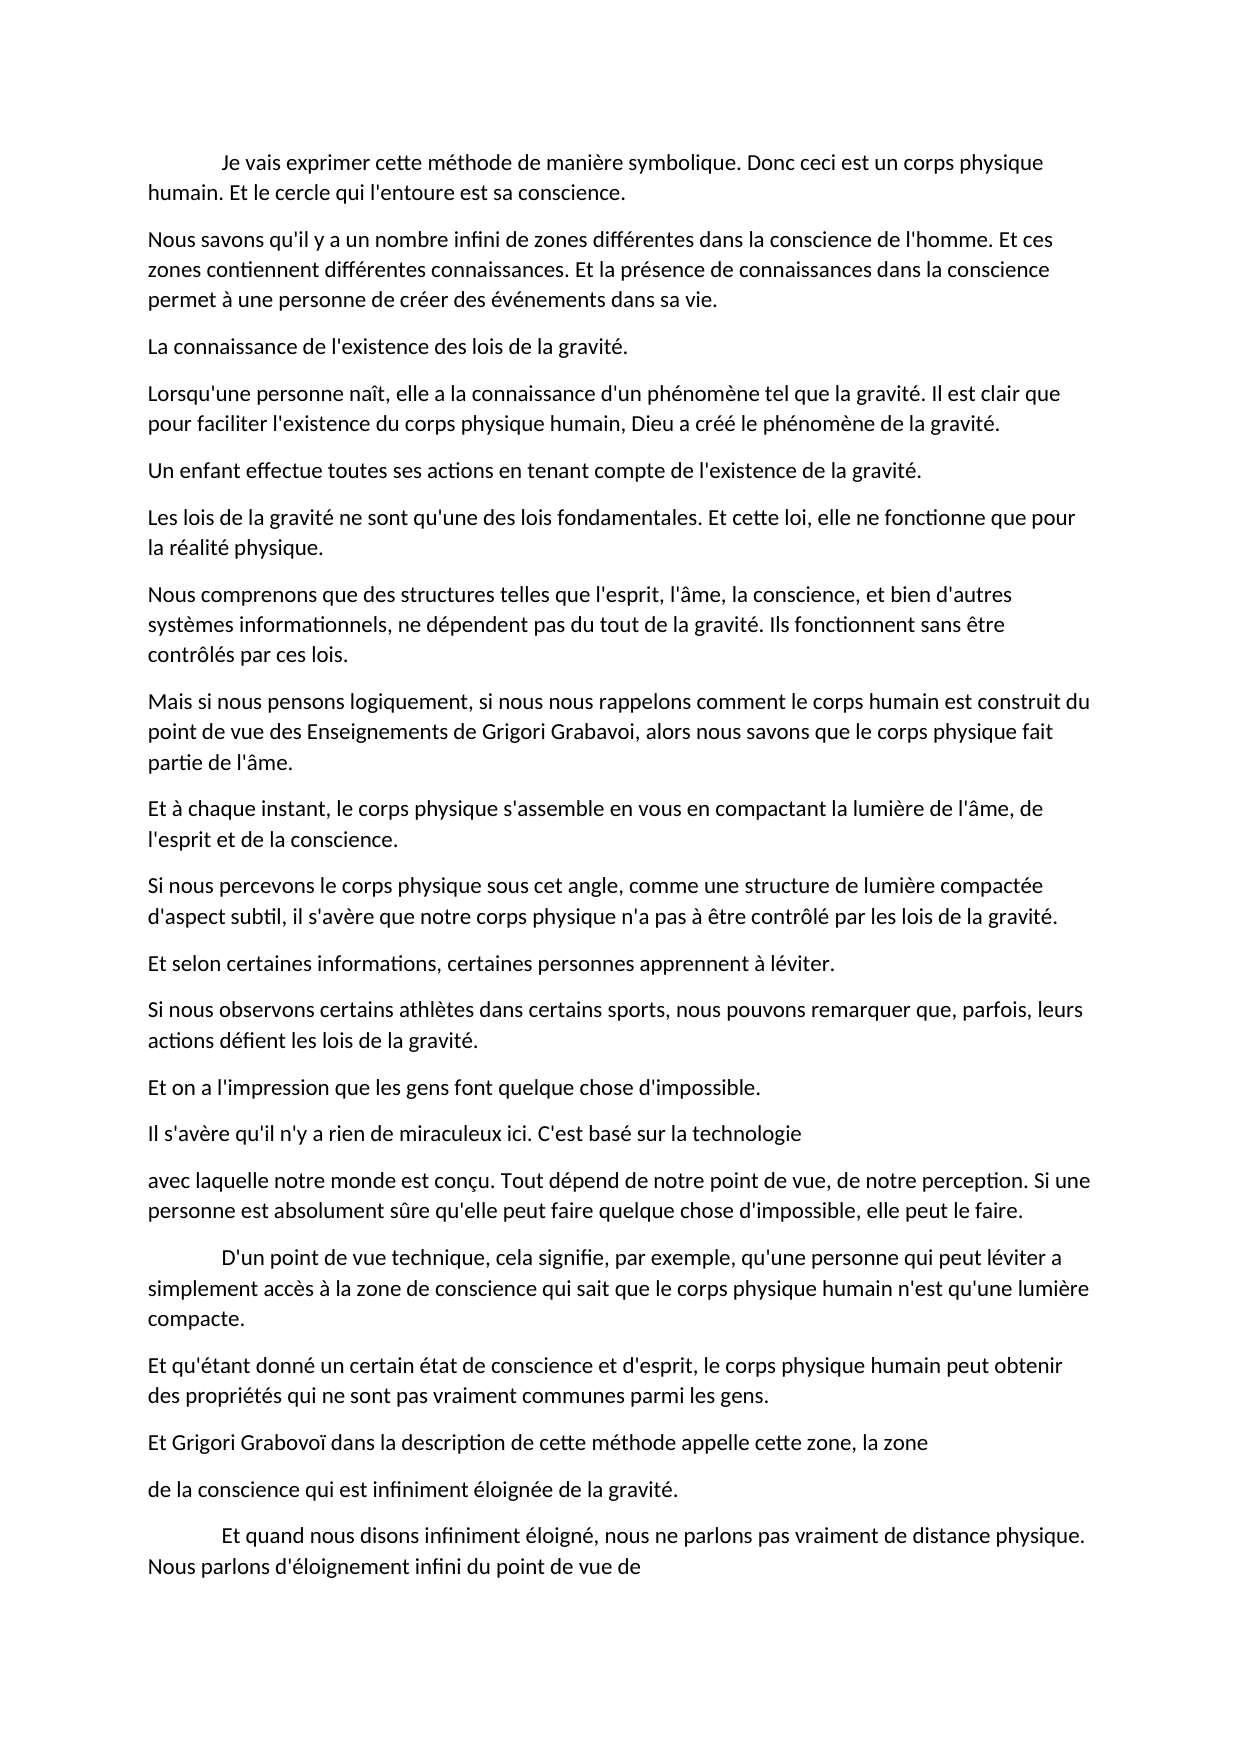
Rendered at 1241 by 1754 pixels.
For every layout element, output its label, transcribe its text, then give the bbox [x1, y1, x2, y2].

text Il s'avère qu'il n'y a rien de miraculeux ici. C'est basé sur la technologie [148, 1119, 1093, 1147]
text Lorsqu'une personne naît, elle a la connaissance d'un phénomène tel que la gravité. Il est clair que pour faciliter l'existence du corps physique humain, Dieu a créé le phénomène de la gravité. [148, 379, 1093, 437]
text Nous savons qu'il y a un nombre infini de zones différentes dans la conscience de l'homme. Et ces zones contiennent différentes connaissances. Et la présence de connaissances dans la conscience permet à une personne de créer des événements dans sa vie. [148, 225, 1093, 313]
text Mais si nous pensons logiquement, si nous nous rappelons comment le corps humain est construit du point de vue des Enseignements de Grigori Grabavoi, alors nous savons que le corps physique fait partie de l'âme. [148, 687, 1093, 776]
text Et on a l'impression que les gens font quelque chose d'impossible. [148, 1073, 1093, 1101]
text Si nous observons certains athlètes dans certains sports, nous pouvons remarquer que, parfois, leurs actions défient les lois de la gravité. [148, 996, 1093, 1054]
text Un enfant effectue toutes ses actions en tenant compte de l'existence de la gravité. [148, 456, 1093, 484]
text Et selon certaines informations, certaines personnes apprennent à léviter. [148, 949, 1093, 977]
text Si nous percevons le corps physique sous cet angle, comme une structure de lumière compactée d'aspect subtil, il s'avère que notre corps physique n'a pas à être contrôlé par les lois de la gravité. [148, 872, 1093, 930]
text Et à chaque instant, le corps physique s'assemble en vous en compactant la lumière de l'âme, de l'esprit et de la conscience. [148, 794, 1093, 853]
text D'un point de vue technique, cela signifie, par exemple, qu'une personne qui peut léviter a simplement accès à la zone de conscience qui sait que le corps physique humain n'est qu'une lumière compacte. [148, 1243, 1093, 1332]
text Et qu'étant donné un certain état de conscience et d'esprit, le corps physique humain peut obtenir des propriétés qui ne sont pas vraiment communes parmi les gens. [148, 1351, 1093, 1409]
text de la conscience qui est infiniment éloignée de la gravité. [148, 1475, 1093, 1503]
text Je vais exprimer cette méthode de manière symbolique. Donc ceci est un corps physique humain. Et le cercle qui l'entoure est sa conscience. [148, 148, 1093, 206]
text avec laquelle notre monde est conçu. Tout dépend de notre point de vue, de notre perception. Si une personne est absolument sûre qu'elle peut faire quelque chose d'impossible, elle peut le faire. [148, 1166, 1093, 1224]
text Et Grigori Grabovoï dans la description de cette méthode appelle cette zone, la zone [148, 1428, 1093, 1456]
text La connaissance de l'existence des lois de la gravité. [148, 332, 1093, 360]
text Et quand nous disons infiniment éloigné, nous ne parlons pas vraiment de distance physique. Nous parlons d'éloignement infini du point de vue de [148, 1522, 1093, 1580]
text Les lois de la gravité ne sont qu'une des lois fondamentales. Et cette loi, elle ne fonctionne que pour la réalité physique. [148, 503, 1093, 561]
text Nous comprenons que des structures telles que l'esprit, l'âme, la conscience, et bien d'autres systèmes informationnels, ne dépendent pas du tout de la gravité. Ils fonctionnent sans être contrôlés par ces lois. [148, 580, 1093, 668]
